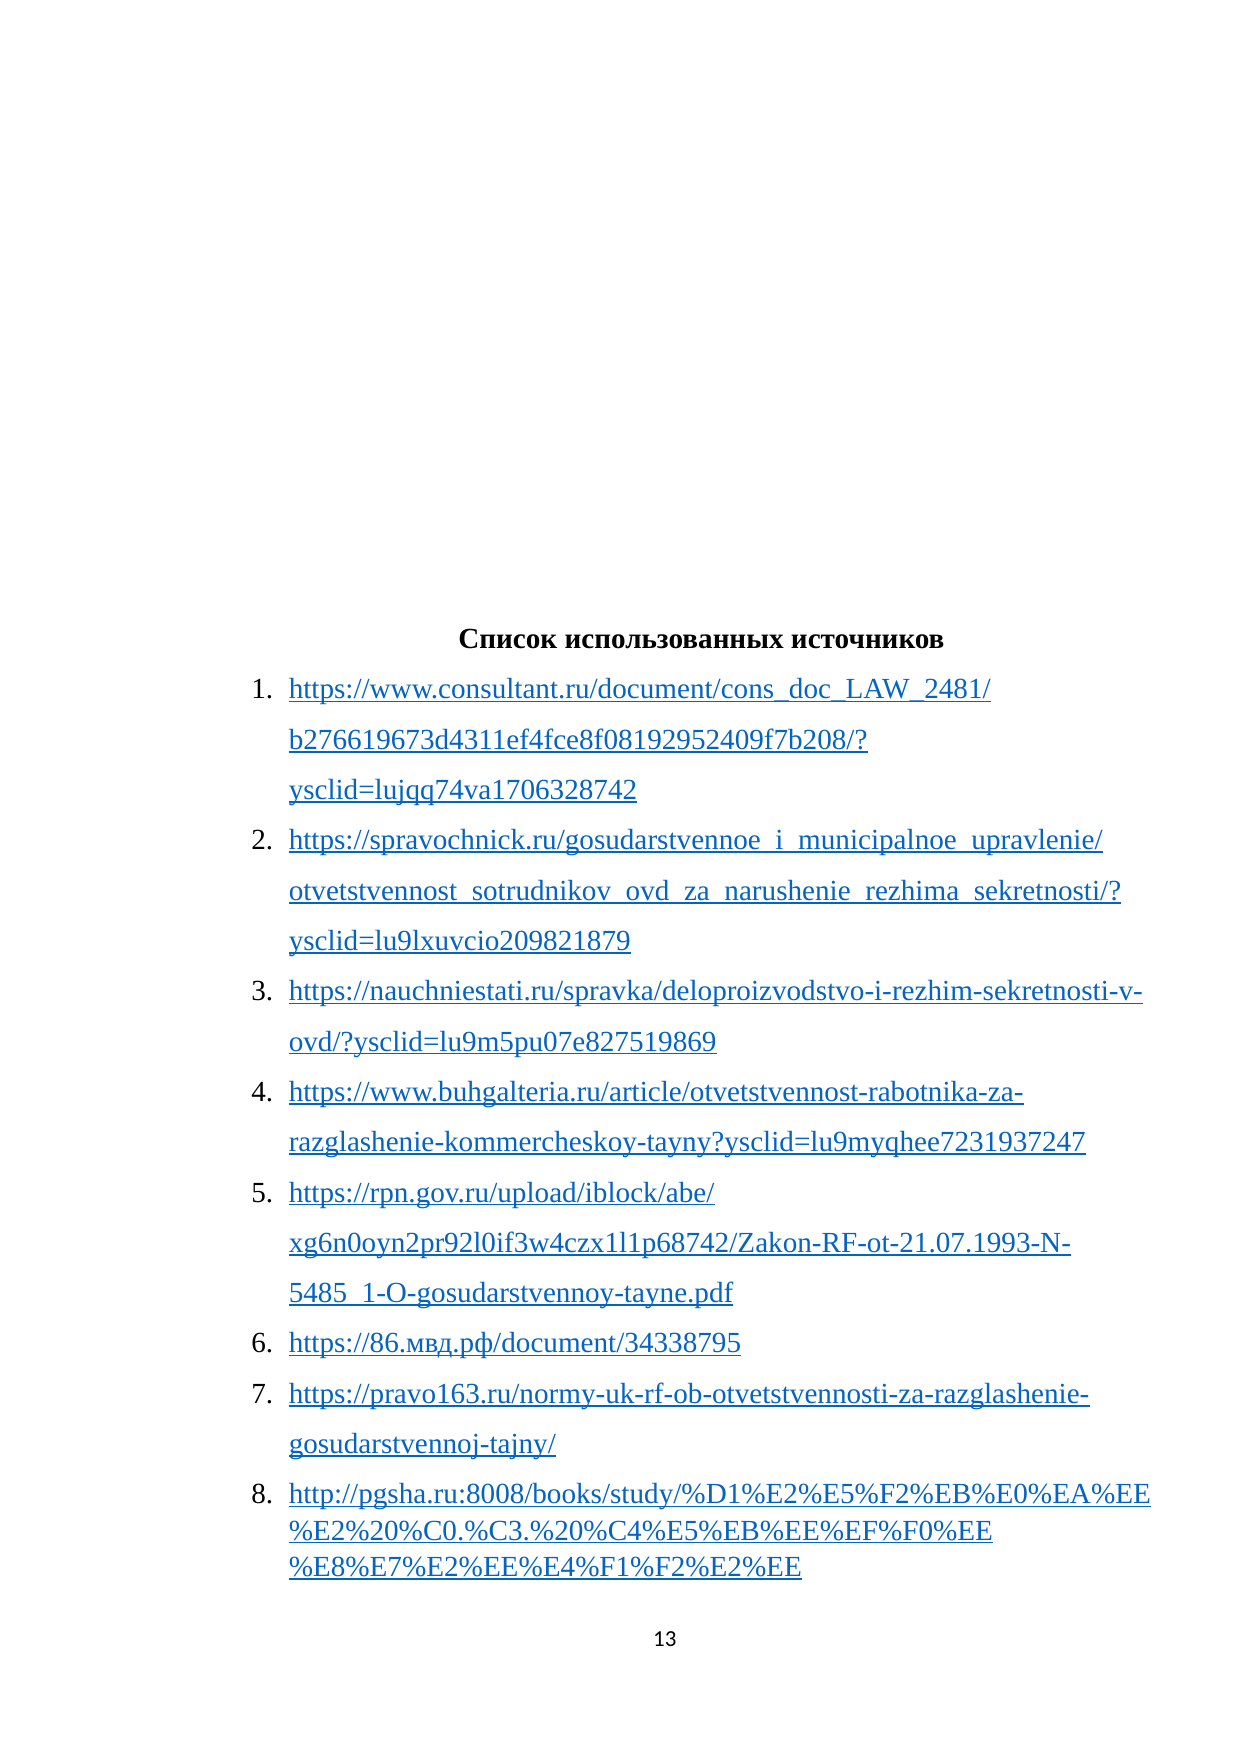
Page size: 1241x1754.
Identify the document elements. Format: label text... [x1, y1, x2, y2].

list https://spravochnick.ru/gosudarstvennoe_i_municipalnoe_upravlenie/otvetstvennost_sotrudnikov_ovd_za_narushenie_rezhima_sekretnosti/?ysclid=lu9lxuvcio209821879 [251, 822, 1152, 957]
list https://nauchniestati.ru/spravka/deloproizvodstvo-i-rezhim-sekretnosti-v-ovd/?ysclid=lu9m5pu07e827519869 [251, 973, 1152, 1057]
list https://pravo163.ru/normy-uk-rf-ob-otvetstvennosti-za-razglashenie-gosudarstvennoj-tajny/ [251, 1376, 1152, 1460]
text Список использованных источников [177, 621, 1152, 655]
list https://www.consultant.ru/document/cons_doc_LAW_2481/b276619673d4311ef4fce8f08192952409f7b208/?ysclid=lujqq74va1706328742 [251, 672, 1152, 806]
list https://www.buhgalteria.ru/article/otvetstvennost-rabotnika-za-razglashenie-kommercheskoy-tayny?ysclid=lu9myqhee7231937247 [251, 1074, 1152, 1158]
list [251, 1477, 1152, 1582]
list https://86.мвд.рф/document/34338795 [251, 1326, 1152, 1359]
list https://rpn.gov.ru/upload/iblock/abe/xg6n0oyn2pr92l0if3w4czx1l1p68742/Zakon-RF-ot-21.07.1993-N-5485_1-O-gosudarstvennoy-tayne.pdf [251, 1175, 1152, 1309]
